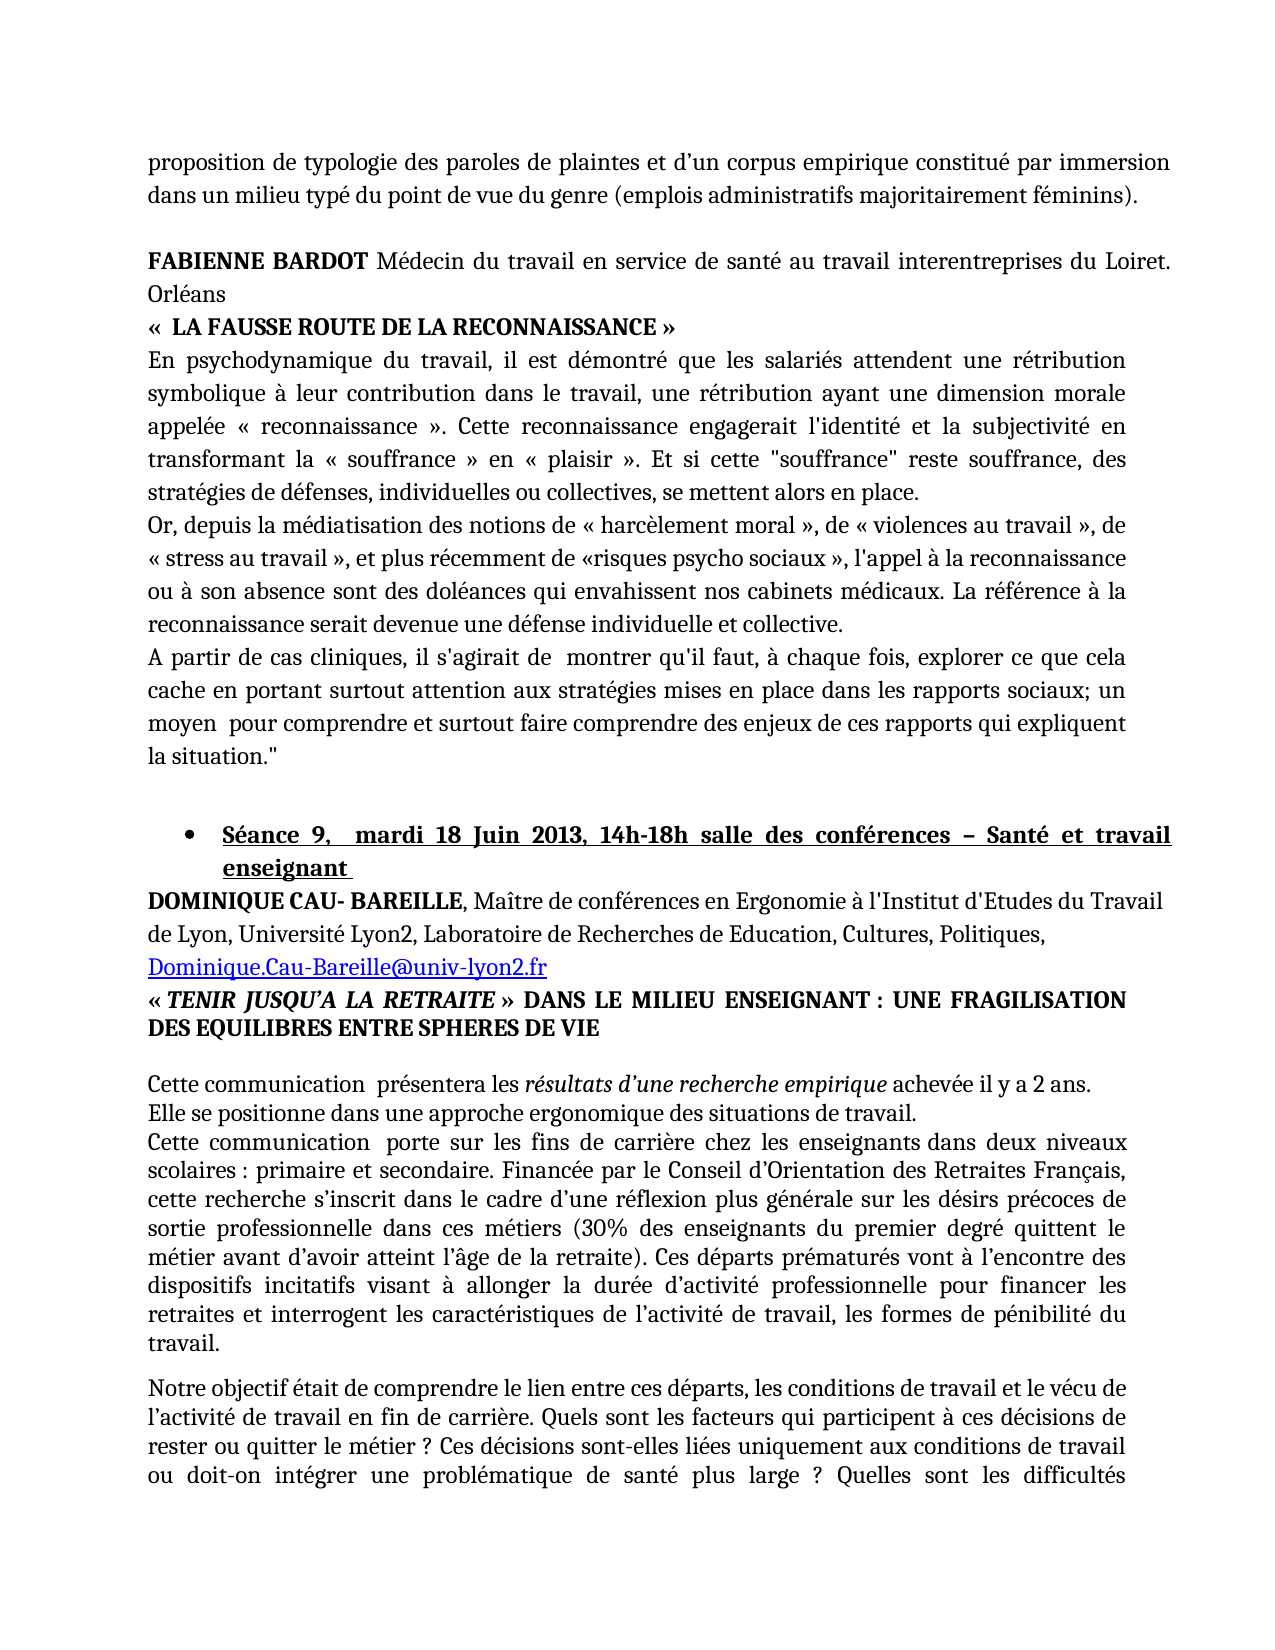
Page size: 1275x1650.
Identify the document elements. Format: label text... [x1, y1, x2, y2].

text En psychodynamique du travail, il est démontré que les salariés attendent une rétribution symbolique à leur contribution dans le travail, une rétribution ayant une dimension morale appelée « reconnaissance ». Cette reconnaissance engagerait l'identité et la subjectivité en transformant la « souffrance » en « plaisir ». Et si cette "souffrance" reste souffrance, des stratégies de défenses, individuelles ou collectives, se mettent alors en place. [148, 346, 1127, 507]
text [148, 148, 1172, 209]
text « LA FAUSSE ROUTE DE LA RECONNAISSANCE » [148, 313, 1172, 341]
text A partir de cas cliniques, il s'agirait de montrer qu'il faut, à chaque fois, explorer ce que cela cache en portant surtout attention aux stratégies mises en place dans les rapports sociaux; un moyen pour comprendre et surtout faire comprendre des enjeux de ces rapports qui expliquent la situation." [148, 643, 1127, 771]
text Cette communication porte sur les fins de carrière chez les enseignants dans deux niveaux scolaires : primaire et secondaire. Financée par le Conseil d’Orientation des Retraites Français, cette recherche s’inscrit dans le cadre d’une réflexion plus générale sur les désirs précoces de sortie professionnelle dans ces métiers (30% des enseignants du premier degré quittent le métier avant d’avoir atteint l’âge de la retraite). Ces départs prématurés vont à l’encontre des dispositifs incitatifs visant à allonger la durée d’activité professionnelle pour financer les retraites et interrogent les caractéristiques de l’activité de travail, les formes de pénibilité du travail. [148, 1128, 1127, 1358]
text DOMINIQUE CAU- BAREILLE, Maître de conférences en Ergonomie à l'Institut d'Etudes du Travail de Lyon, Université Lyon2, Laboratoire de Recherches de Education, Cultures, Politiques, Dominique.Cau-Bareille@univ-lyon2.fr [148, 887, 1172, 981]
text Cette communication présentera les résultats d’une recherche empirique achevée il y a 2 ans. Elle se positionne dans une approche ergonomique des situations de travail. [148, 1070, 1127, 1128]
list Séance 9, mardi 18 Juin 2013, 14h-18h salle des conférences – Santé et travail enseignant [185, 821, 1172, 882]
text FABIENNE BARDOT Médecin du travail en service de santé au travail interentreprises du Loiret. Orléans [148, 247, 1172, 308]
text « TENIR JUSQU’A LA RETRAITE » DANS LE MILIEU ENSEIGNANT : UNE FRAGILISATION DES EQUILIBRES ENTRE SPHERES DE VIE [148, 986, 1127, 1043]
text Or, depuis la médiatisation des notions de « harcèlement moral », de « violences au travail », de « stress au travail », et plus récemment de «risques psycho sociaux », l'appel à la reconnaissance ou à son absence sont des doléances qui envahissent nos cabinets médicaux. La référence à la reconnaissance serait devenue une défense individuelle et collective. [148, 511, 1127, 639]
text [148, 1374, 1127, 1489]
